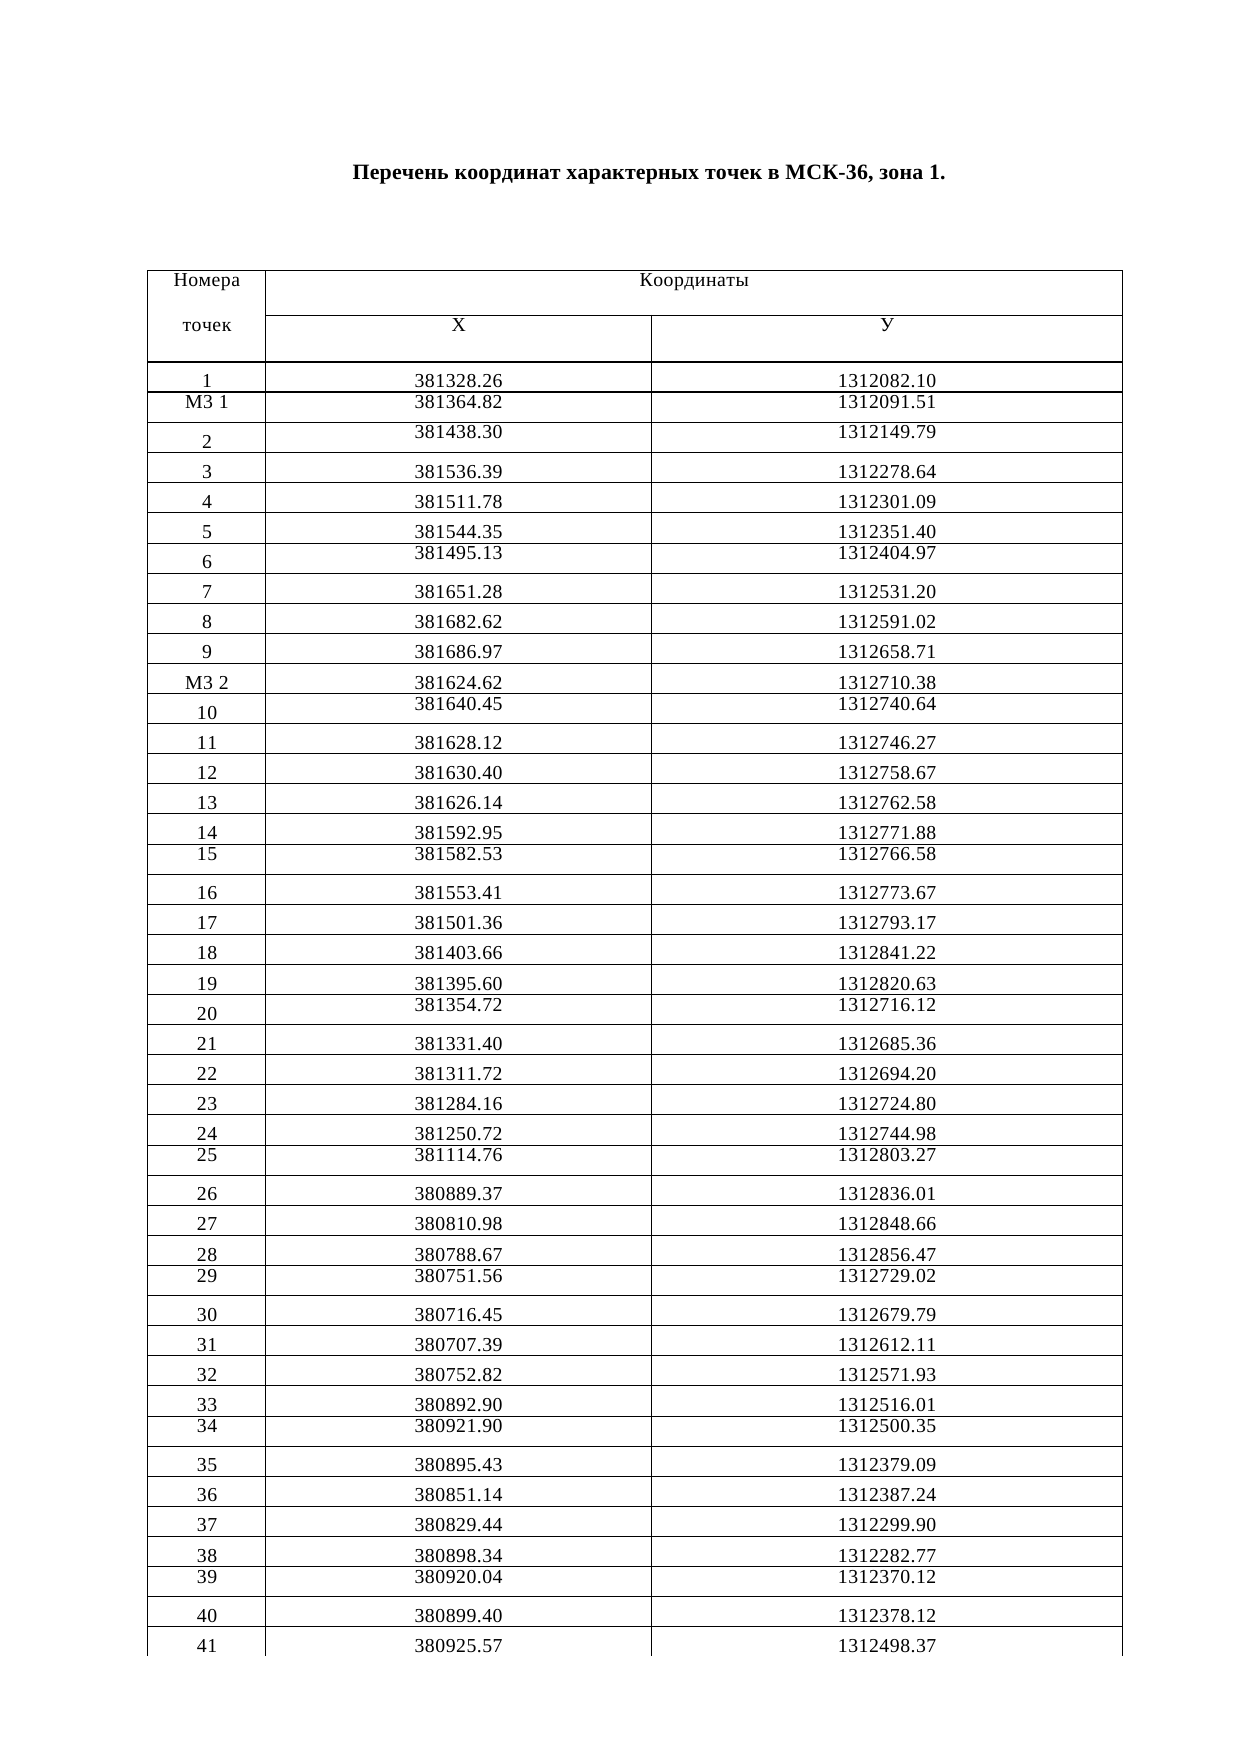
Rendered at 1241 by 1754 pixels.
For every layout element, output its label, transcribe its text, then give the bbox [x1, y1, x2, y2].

table_cell 381682.62 [266, 604, 651, 632]
table_cell 1312762.58 [652, 784, 1122, 813]
table_cell 1312744.98 [652, 1115, 1122, 1144]
table_cell М3 1 [148, 393, 265, 422]
table_cell 381284.16 [266, 1085, 651, 1114]
table_cell 1312612.11 [652, 1326, 1122, 1355]
table_cell 10 [148, 694, 265, 723]
table_cell 380810.98 [266, 1206, 651, 1234]
table_cell 7 [148, 574, 265, 602]
table_cell 1312278.64 [652, 453, 1122, 482]
table_cell 380899.40 [266, 1597, 651, 1626]
table_cell 381626.14 [266, 784, 651, 813]
table_cell 22 [148, 1055, 265, 1084]
table_cell 1312351.40 [652, 513, 1122, 542]
table_cell 381328.26 [266, 363, 651, 391]
table_cell 29 [148, 1266, 265, 1295]
table_cell 380716.45 [266, 1296, 651, 1325]
table_cell 11 [148, 724, 265, 753]
table_cell 381630.40 [266, 754, 651, 783]
table_cell 1312716.12 [652, 995, 1122, 1024]
text Перечень координат характерных точек в МСК-36, зона 1. [148, 162, 1152, 184]
table_cell 1312500.35 [652, 1417, 1122, 1446]
table_cell 40 [148, 1597, 265, 1626]
table_cell 1312658.71 [652, 634, 1122, 662]
table_cell 41 [148, 1627, 265, 1656]
table_cell 1312758.67 [652, 754, 1122, 783]
table_cell 1312149.79 [652, 423, 1122, 452]
table_cell 1312729.02 [652, 1266, 1122, 1295]
table_cell 39 [148, 1567, 265, 1596]
table_cell 15 [148, 845, 265, 873]
table_cell 380788.67 [266, 1236, 651, 1265]
table_cell М3 2 [148, 664, 265, 693]
table_cell 16 [148, 875, 265, 903]
table_cell 1312531.20 [652, 574, 1122, 602]
table_cell 381686.97 [266, 634, 651, 662]
table_cell 380898.34 [266, 1537, 651, 1566]
table_cell 18 [148, 935, 265, 963]
table_cell 8 [148, 604, 265, 632]
table_cell 381438.30 [266, 423, 651, 452]
table_cell 381624.62 [266, 664, 651, 693]
table_cell 5 [148, 513, 265, 542]
table_cell 381592.95 [266, 814, 651, 843]
table_cell 1312836.01 [652, 1176, 1122, 1204]
table_cell 381331.40 [266, 1025, 651, 1054]
table_cell 1312771.88 [652, 814, 1122, 843]
table_header Координаты [266, 271, 1122, 314]
table_cell 381553.41 [266, 875, 651, 903]
table_cell 1312766.58 [652, 845, 1122, 873]
table_cell 381501.36 [266, 905, 651, 933]
table_cell 1312091.51 [652, 393, 1122, 422]
table_cell 1312379.09 [652, 1447, 1122, 1476]
table_cell 1312301.09 [652, 483, 1122, 512]
table_cell 1312571.93 [652, 1356, 1122, 1385]
table_cell 381364.82 [266, 393, 651, 422]
table_cell 1312378.12 [652, 1597, 1122, 1626]
table_cell 1312299.90 [652, 1507, 1122, 1536]
table_cell 9 [148, 634, 265, 662]
table_header Номера точек [148, 271, 265, 361]
table_cell 380892.90 [266, 1386, 651, 1416]
table_cell 1312591.02 [652, 604, 1122, 632]
table_cell 381403.66 [266, 935, 651, 963]
table_cell 380851.14 [266, 1477, 651, 1506]
table_cell 381395.60 [266, 965, 651, 994]
table_cell 1312516.01 [652, 1386, 1122, 1416]
table_cell 25 [148, 1146, 265, 1174]
table_cell 1312498.37 [652, 1627, 1122, 1656]
table_cell 381250.72 [266, 1115, 651, 1144]
table_cell 1312370.12 [652, 1567, 1122, 1596]
table_cell 35 [148, 1447, 265, 1476]
table_cell 1312685.36 [652, 1025, 1122, 1054]
table_cell 13 [148, 784, 265, 813]
table_cell 381628.12 [266, 724, 651, 753]
table_cell 20 [148, 995, 265, 1024]
table_cell 380751.56 [266, 1266, 651, 1295]
table_cell 380889.37 [266, 1176, 651, 1204]
table_cell 12 [148, 754, 265, 783]
table_cell 27 [148, 1206, 265, 1234]
table_cell 381114.76 [266, 1146, 651, 1174]
table_cell 1312679.79 [652, 1296, 1122, 1325]
table_cell 380925.57 [266, 1627, 651, 1656]
table_cell 381495.13 [266, 544, 651, 572]
table_cell 1312404.97 [652, 544, 1122, 572]
table_cell 28 [148, 1236, 265, 1265]
table_cell 1312710.38 [652, 664, 1122, 693]
table_cell 381582.53 [266, 845, 651, 873]
table_cell 34 [148, 1417, 265, 1446]
table_cell 17 [148, 905, 265, 933]
table_cell 2 [148, 423, 265, 452]
table_cell 31 [148, 1326, 265, 1355]
table_cell 23 [148, 1085, 265, 1114]
table_cell 1312724.80 [652, 1085, 1122, 1114]
table_cell 1312773.67 [652, 875, 1122, 903]
table_cell 4 [148, 483, 265, 512]
table_cell 380829.44 [266, 1507, 651, 1536]
table_cell 38 [148, 1537, 265, 1566]
table_cell 1312803.27 [652, 1146, 1122, 1174]
table_cell 381536.39 [266, 453, 651, 482]
table_cell 381311.72 [266, 1055, 651, 1084]
table_cell 381511.78 [266, 483, 651, 512]
table_cell 1312387.24 [652, 1477, 1122, 1506]
table_cell 1312848.66 [652, 1206, 1122, 1234]
table_cell 380707.39 [266, 1326, 651, 1355]
table_cell 26 [148, 1176, 265, 1204]
table_cell 380895.43 [266, 1447, 651, 1476]
table_cell 24 [148, 1115, 265, 1144]
table_cell 381354.72 [266, 995, 651, 1024]
table_cell 380752.82 [266, 1356, 651, 1385]
table_cell 1312082.10 [652, 363, 1122, 391]
table_cell 1312746.27 [652, 724, 1122, 753]
table_cell 1312793.17 [652, 905, 1122, 933]
table_cell 381651.28 [266, 574, 651, 602]
table_cell 14 [148, 814, 265, 843]
table_cell 1312841.22 [652, 935, 1122, 963]
table_cell X [266, 316, 651, 361]
table_cell 30 [148, 1296, 265, 1325]
table_cell 1312740.64 [652, 694, 1122, 723]
table_cell 1312282.77 [652, 1537, 1122, 1566]
table_cell 32 [148, 1356, 265, 1385]
table_cell 1 [148, 363, 265, 391]
table_cell 6 [148, 544, 265, 572]
table_cell 380920.04 [266, 1567, 651, 1596]
table_cell 3 [148, 453, 265, 482]
table_cell 33 [148, 1386, 265, 1416]
table_cell 380921.90 [266, 1417, 651, 1446]
table_cell 19 [148, 965, 265, 994]
table_cell 1312820.63 [652, 965, 1122, 994]
table_cell 1312856.47 [652, 1236, 1122, 1265]
table_cell 381640.45 [266, 694, 651, 723]
table_cell 1312694.20 [652, 1055, 1122, 1084]
table_cell 37 [148, 1507, 265, 1536]
table_cell 381544.35 [266, 513, 651, 542]
table_cell 36 [148, 1477, 265, 1506]
table_cell У [652, 316, 1122, 361]
table_cell 21 [148, 1025, 265, 1054]
